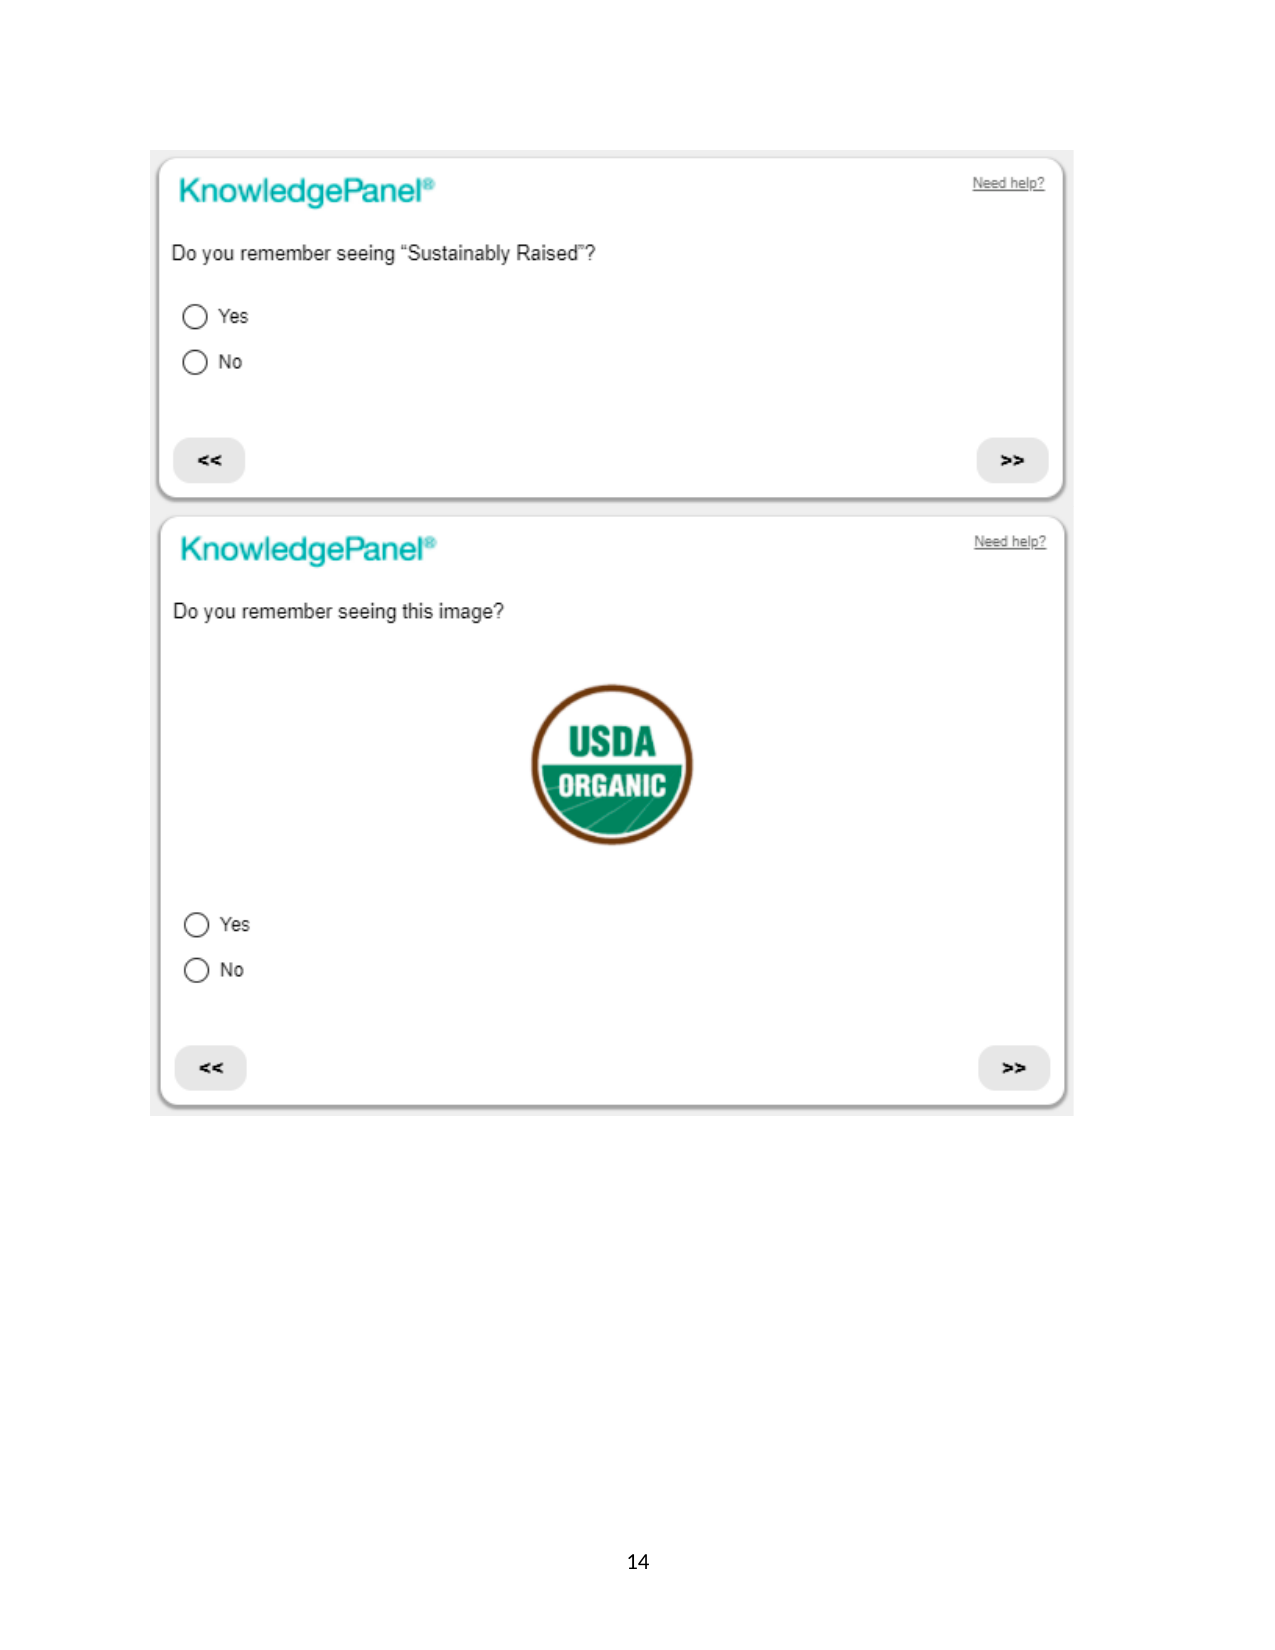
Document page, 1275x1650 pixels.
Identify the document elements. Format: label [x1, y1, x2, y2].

picture [150, 150, 1074, 1116]
